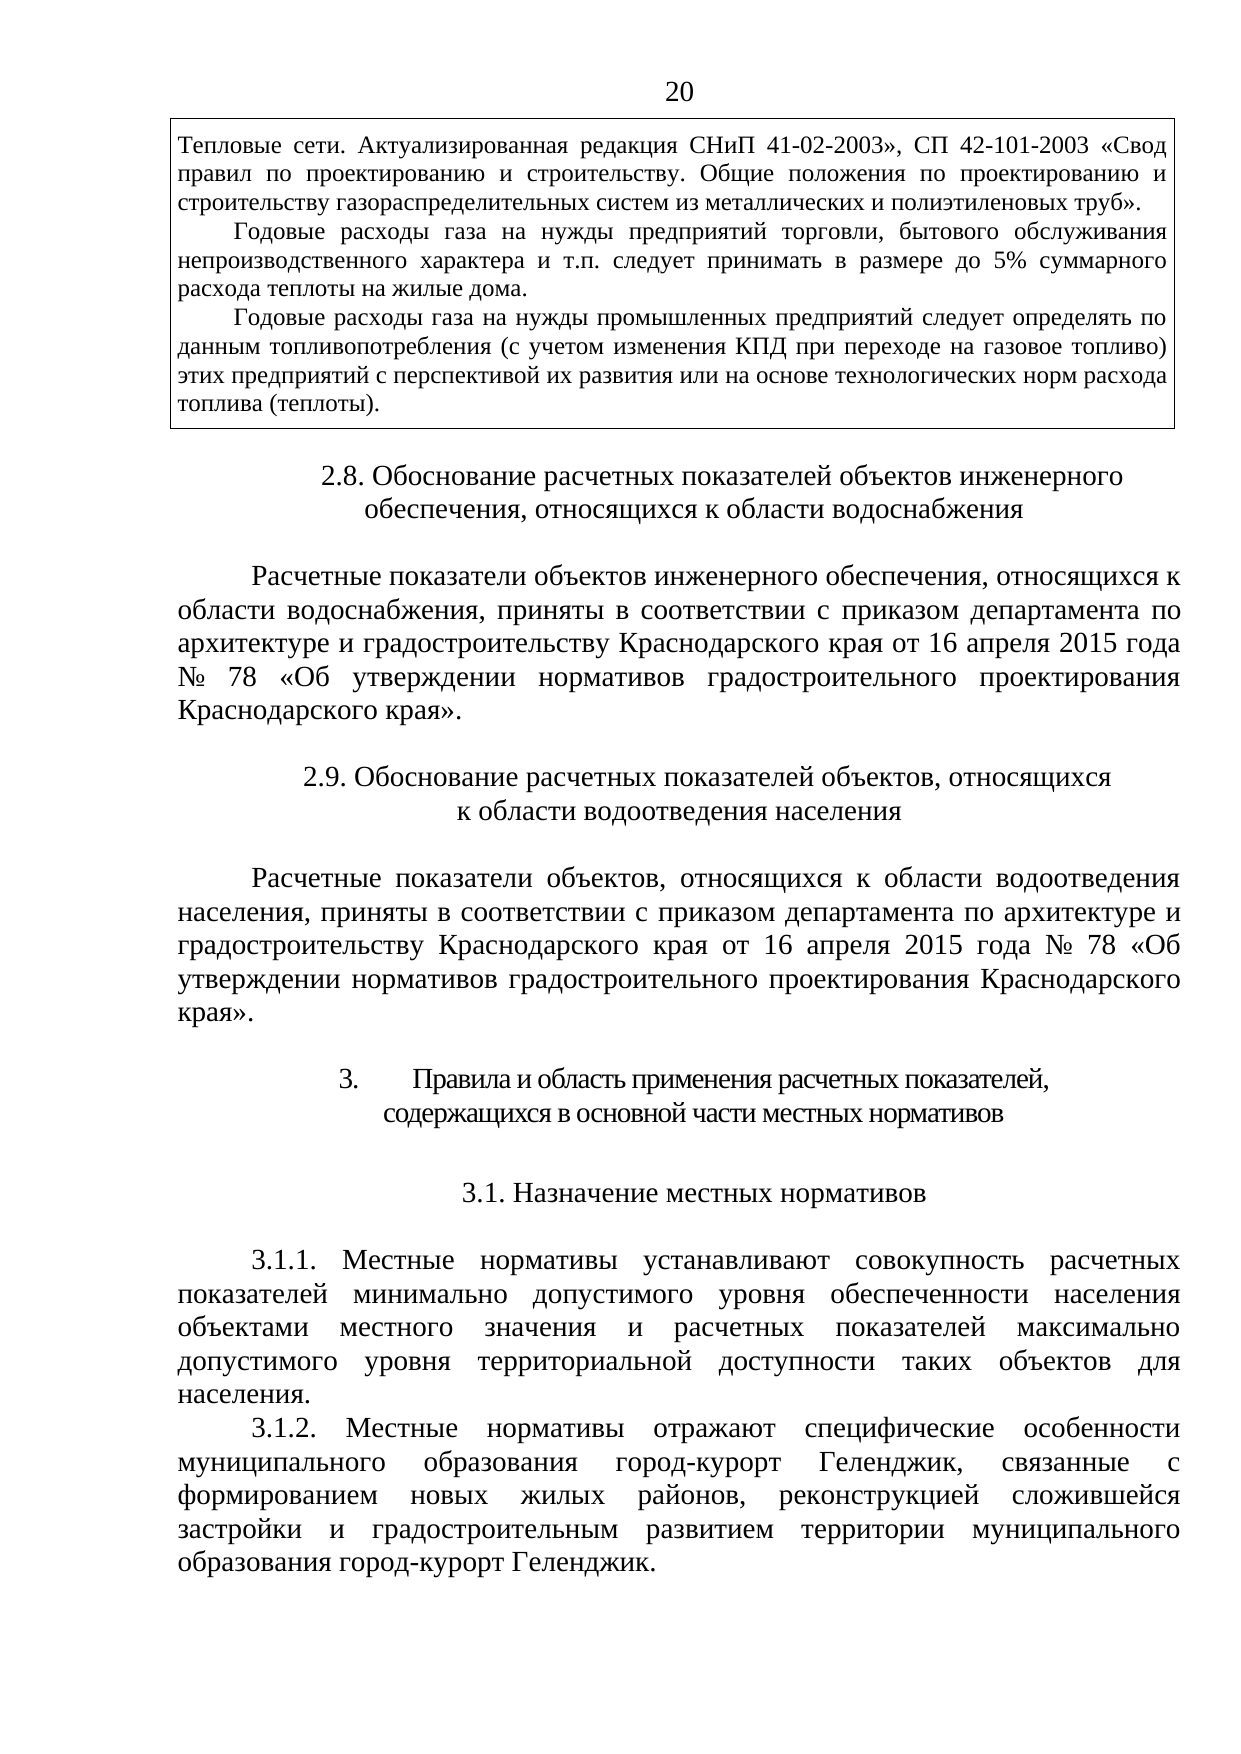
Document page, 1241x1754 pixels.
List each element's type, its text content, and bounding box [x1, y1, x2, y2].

text 3.1.2. Местные нормативы отражают специфические особенности муниципального образования город-курорт Геленджик, связанные с формированием новых жилых районов, реконструкцией сложившейся застройки и градостроительным развитием территории муниципального образования город-курорт Геленджик. [177, 1410, 1181, 1578]
text Расчетные показатели объектов, относящихся к области водоотведения населения, приняты в соответствии с приказом департамента по архитектуре и градостроительству Краснодарского края от 16 апреля 2015 года № 78 «Об утверждении нормативов градостроительного проектирования Краснодарского края». [177, 860, 1181, 1028]
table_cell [171, 119, 1174, 428]
text Расчетные показатели объектов инженерного обеспечения, относящихся к области водоснабжения, приняты в соответствии с приказом департамента по архитектуре и градостроительству Краснодарского края от 16 апреля 2015 года № 78 «Об утверждении нормативов градостроительного проектирования Краснодарского края». [177, 558, 1181, 726]
title Правила и область применения расчетных показателей, содержащихся в основной части местных нормативов [177, 1061, 1211, 1128]
title 3.1. Назначение местных нормативов [177, 1175, 1211, 1209]
title 2.9. Обоснование расчетных показателей объектов, относящихся к области водоотведения населения [177, 759, 1181, 827]
text 3.1.1. Местные нормативы устанавливают совокупность расчетных показателей минимально допустимого уровня обеспеченности населения объектами местного значения и расчетных показателей максимально допустимого уровня территориальной доступности таких объектов для населения. [177, 1242, 1181, 1410]
title 2.8. Обоснование расчетных показателей объектов инженерного обеспечения, относящихся к области водоснабжения [177, 458, 1211, 525]
